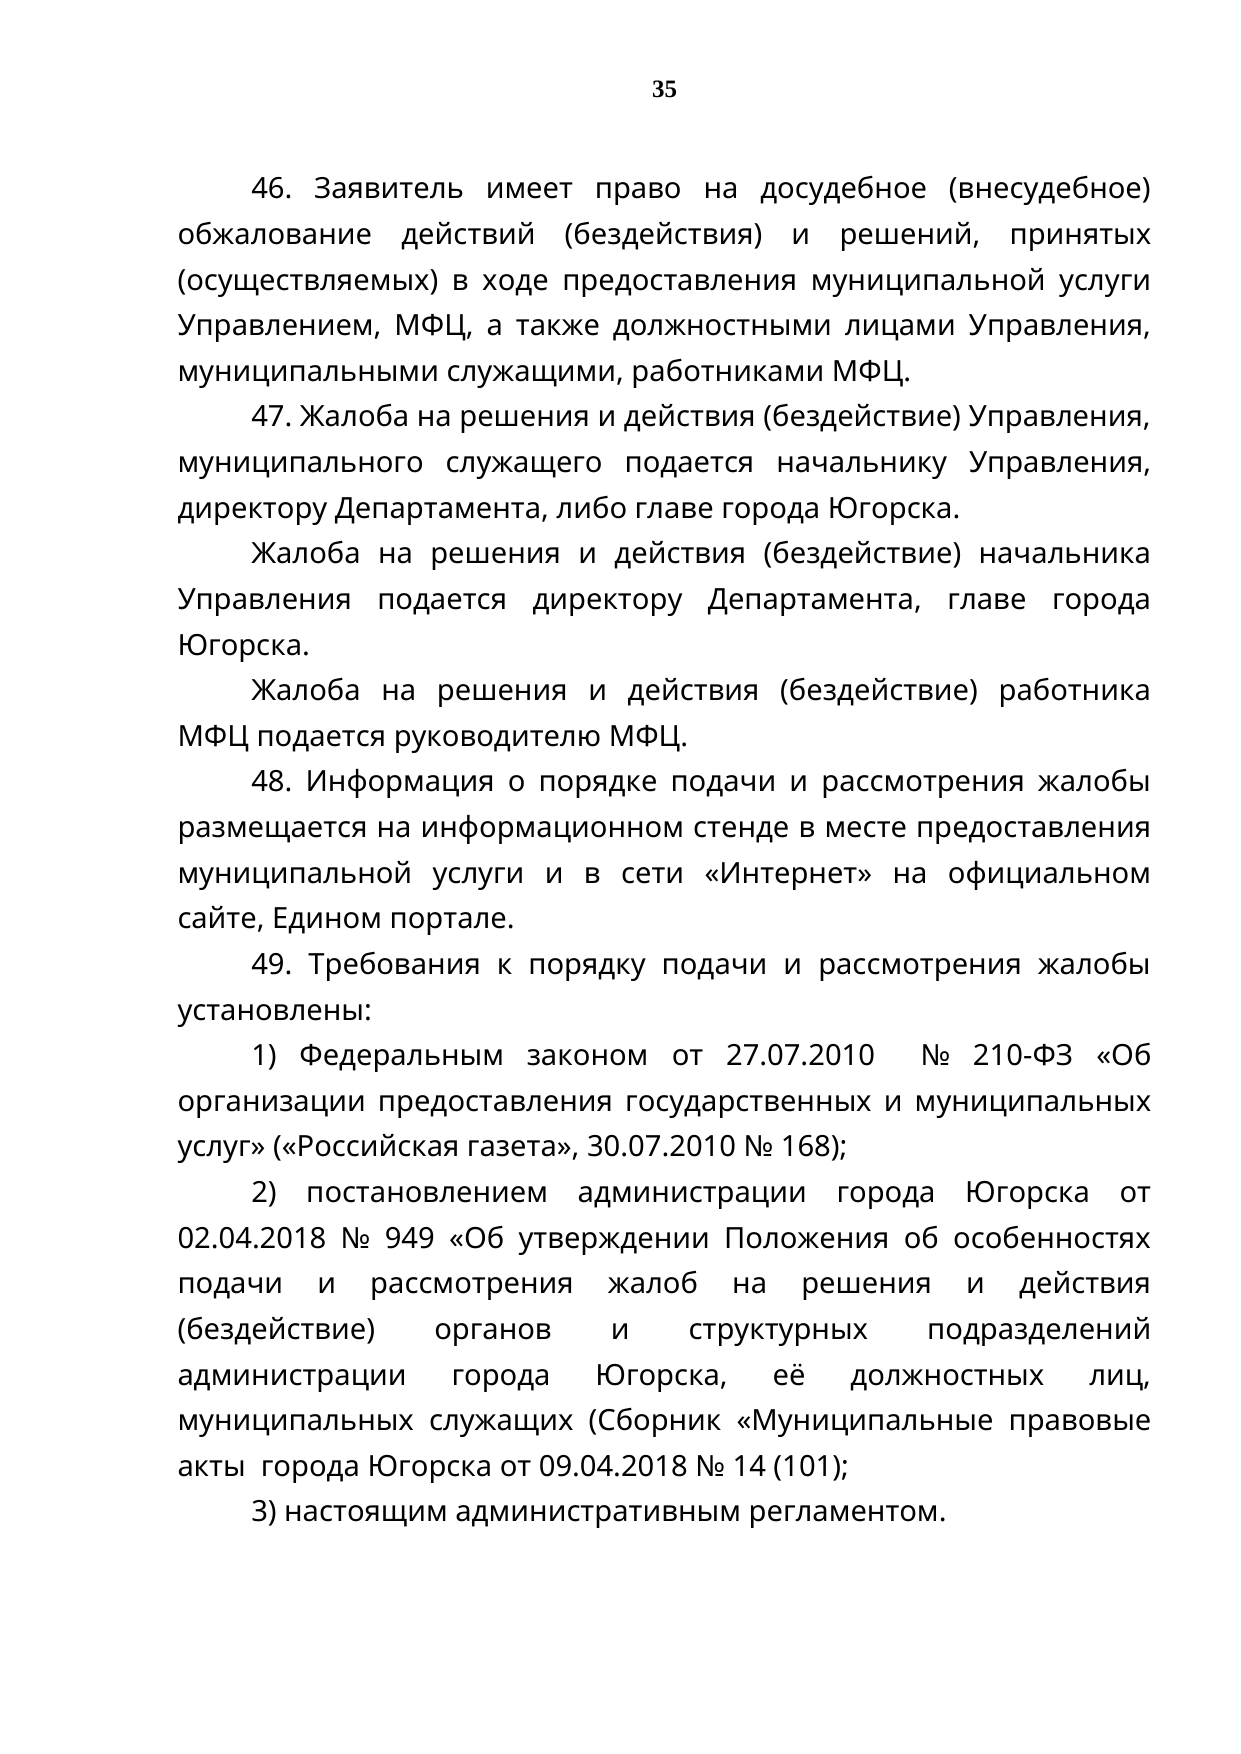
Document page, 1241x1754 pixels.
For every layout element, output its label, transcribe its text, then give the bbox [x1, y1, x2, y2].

text 3) настоящим административным регламентом. [177, 1491, 1152, 1530]
text Жалоба на решения и действия (бездействие) работника МФЦ подается руководителю МФЦ. [177, 669, 1152, 755]
text 47. Жалоба на решения и действия (бездействие) Управления, муниципального служащего подается начальнику Управления, директору Департамента, либо главе города Югорска. [177, 396, 1152, 527]
text 2) постановлением администрации города Югорска от 02.04.2018 № 949 «Об утверждении Положения об особенностях подачи и рассмотрения жалоб на решения и действия (бездействие) органов и структурных подразделений администрации города Югорска, её должностных лиц, муниципальных служащих (Сборник «Муниципальные правовые акты города Югорска от 09.04.2018 № 14 (101); [177, 1171, 1152, 1485]
text 49. Требования к порядку подачи и рассмотрения жалобы установлены: [177, 943, 1152, 1028]
text 48. Информация о порядке подачи и рассмотрения жалобы размещается на информационном стенде в месте предоставления муниципальной услуги и в сети «Интернет» на официальном сайте, Едином портале. [177, 761, 1152, 937]
text Жалоба на решения и действия (бездействие) начальника Управления подается директору Департамента, главе города Югорска. [177, 532, 1152, 663]
text 46. Заявитель имеет право на досудебное (внесудебное) обжалование действий (бездействия) и решений, принятых (осуществляемых) в ходе предоставления муниципальной услуги Управлением, МФЦ, а также должностными лицами Управления, муниципальными служащими, работниками МФЦ. [177, 167, 1152, 390]
text 1) Федеральным законом от 27.07.2010 № 210-ФЗ «Об организации предоставления государственных и муниципальных услуг» («Российская газета», 30.07.2010 № 168); [177, 1034, 1152, 1165]
